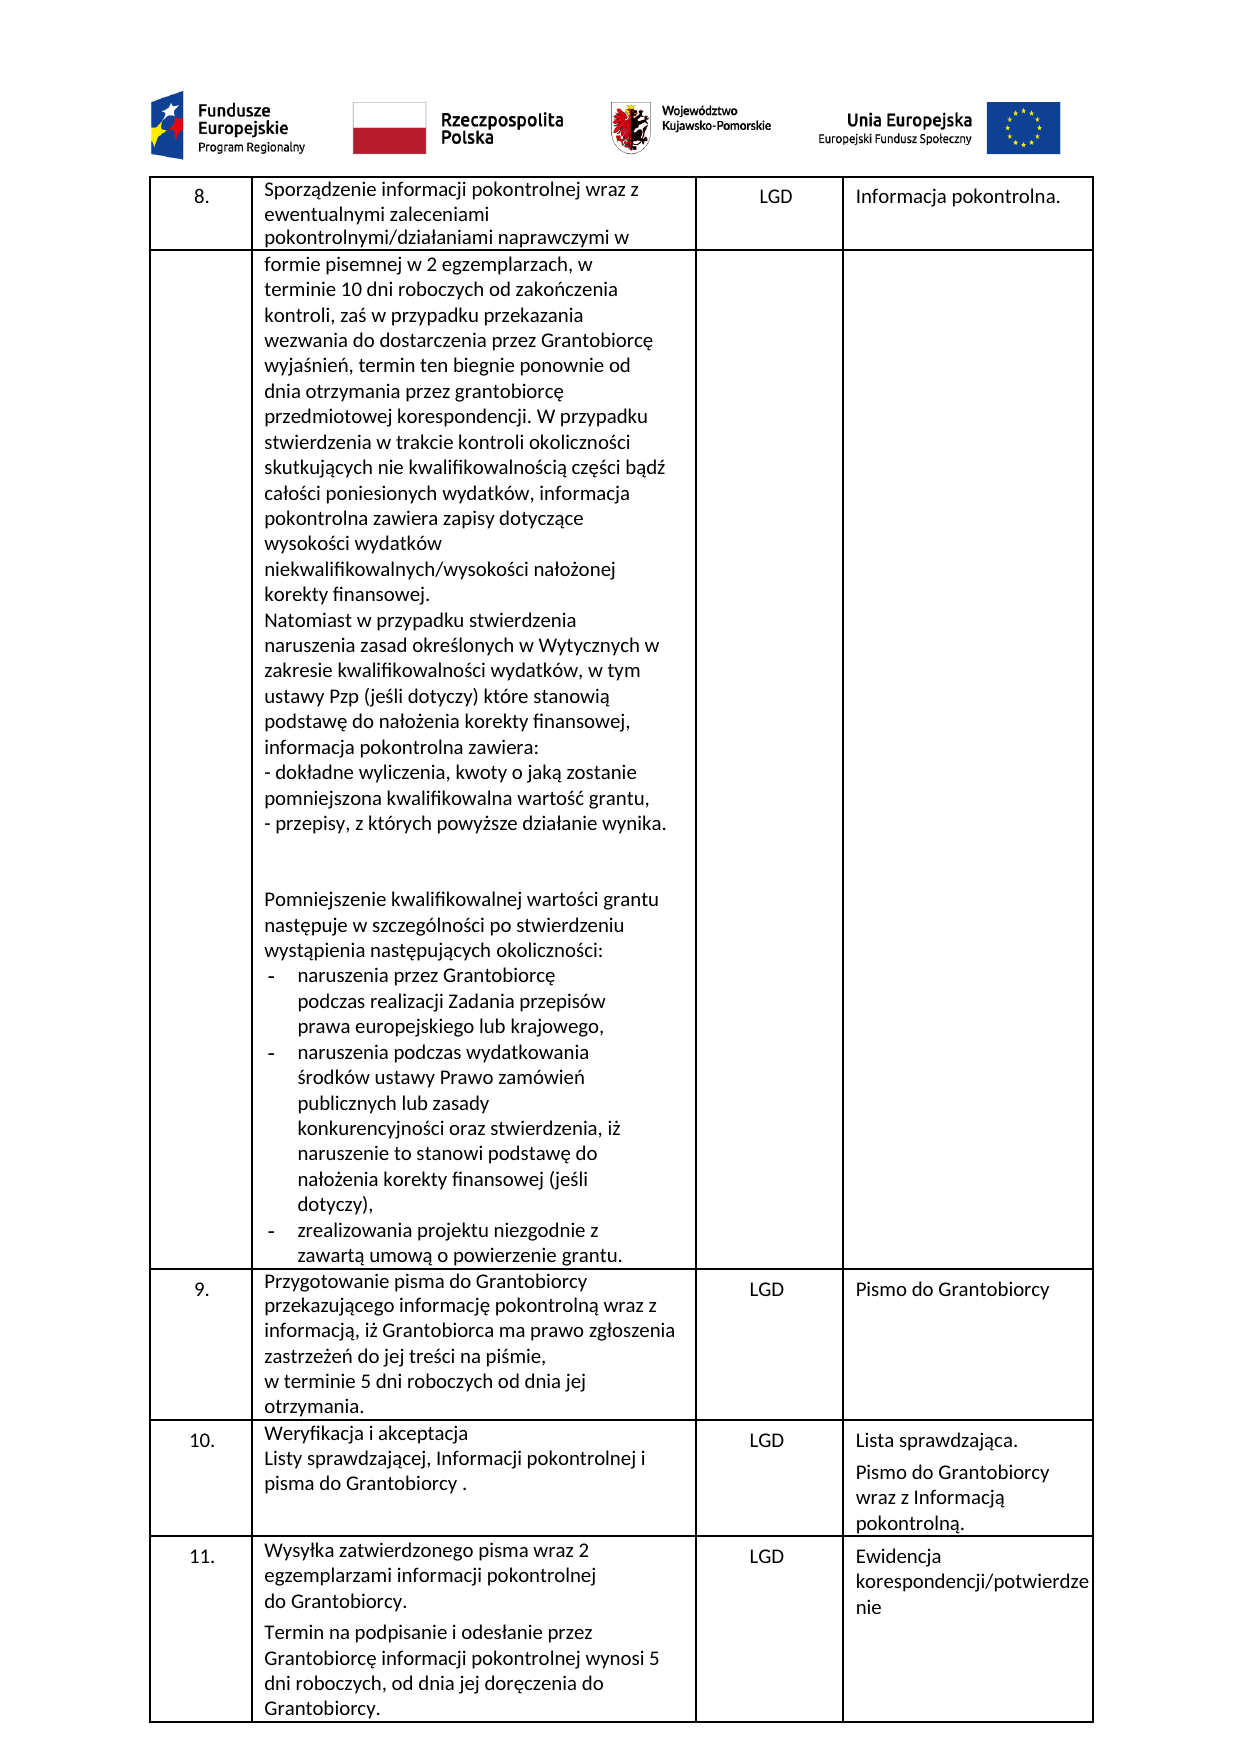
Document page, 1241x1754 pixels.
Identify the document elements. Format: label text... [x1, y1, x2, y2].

table_cell LGD [697, 178, 842, 249]
table_cell LGD [697, 1421, 842, 1535]
table_cell [151, 251, 251, 1268]
table_cell 10. [151, 1421, 251, 1535]
table_cell 8. [151, 178, 251, 249]
table_cell Lista sprawdzająca. Pismo do Grantobiorcy wraz z Informacją pokontrolną. [844, 1421, 1092, 1535]
table_cell LGD [697, 1270, 842, 1419]
table_cell formie pisemnej w 2 egzemplarzach, w terminie 10 dni roboczych od zakończenia kontroli, zaś w przypadku przekazania wezwania do dostarczenia przez Grantobiorcę wyjaśnień, termin ten biegnie ponownie od dnia otrzymania przez grantobiorcę przedmiotowej korespondencji. W przypadku stwierdzenia w trakcie kontroli okoliczności skutkujących nie kwalifikowalnością części bądź całości poniesionych wydatków, informacja pokontrolna zawiera zapisy dotyczące wysokości wydatków niekwalifikowalnych/wysokości nałożonej korekty finansowej. Natomiast w przypadku stwierdzenia naruszenia zasad określonych w Wytycznych w zakresie kwalifikowalności wydatków, w tym ustawy Pzp (jeśli dotyczy) które stanowią podstawę do nałożenia korekty finansowej, informacja pokontrolna zawiera: - dokładne wyliczenia, kwoty o jaką zostanie pomniejszona kwalifikowalna wartość grantu, - przepisy, z których powyższe działanie wynika. Pomniejszenie kwalifikowalnej wartości grantu następuje w szczególności po stwierdzeniu wystąpienia następujących okoliczności: naruszenia przez Grantobiorcę podczas realizacji Zadania przepisów prawa europejskiego lub krajowego, naruszenia podczas wydatkowania środków ustawy Prawo zamówień publicznych lub zasady konkurencyjności oraz stwierdzenia, iż naruszenie to stanowi podstawę do nałożenia korekty finansowej (jeśli dotyczy), zrealizowania projektu niezgodnie z zawartą umową o powierzenie grantu. [253, 251, 695, 1268]
table_cell Sporządzenie informacji pokontrolnej wraz z ewentualnymi zaleceniami pokontrolnymi/działaniami naprawczymi w [253, 178, 695, 249]
table_cell Przygotowanie pisma do Grantobiorcy przekazującego informację pokontrolną wraz z informacją, iż Grantobiorca ma prawo zgłoszenia zastrzeżeń do jej treści na piśmie, w terminie 5 dni roboczych od dnia jej otrzymania. [253, 1270, 695, 1419]
table_cell Ewidencja korespondencji/potwierdzenie [844, 1537, 1092, 1721]
table_cell Informacja pokontrolna. [844, 178, 1092, 249]
table_cell [844, 251, 1092, 1268]
table_cell Wysyłka zatwierdzonego pisma wraz 2 egzemplarzami informacji pokontrolnej do Grantobiorcy. Termin na podpisanie i odesłanie przez Grantobiorcę informacji pokontrolnej wynosi 5 dni roboczych, od dnia jej doręczenia do Grantobiorcy. [253, 1537, 695, 1721]
table_cell 11. [151, 1537, 251, 1721]
table_cell Weryfikacja i akceptacja Listy sprawdzającej, Informacji pokontrolnej i pisma do Grantobiorcy . [253, 1421, 695, 1535]
table_cell [697, 251, 842, 1268]
table_cell LGD [697, 1537, 842, 1721]
table_cell Pismo do Grantobiorcy [844, 1270, 1092, 1419]
table_cell 9. [151, 1270, 251, 1419]
picture [135, 73, 1076, 176]
